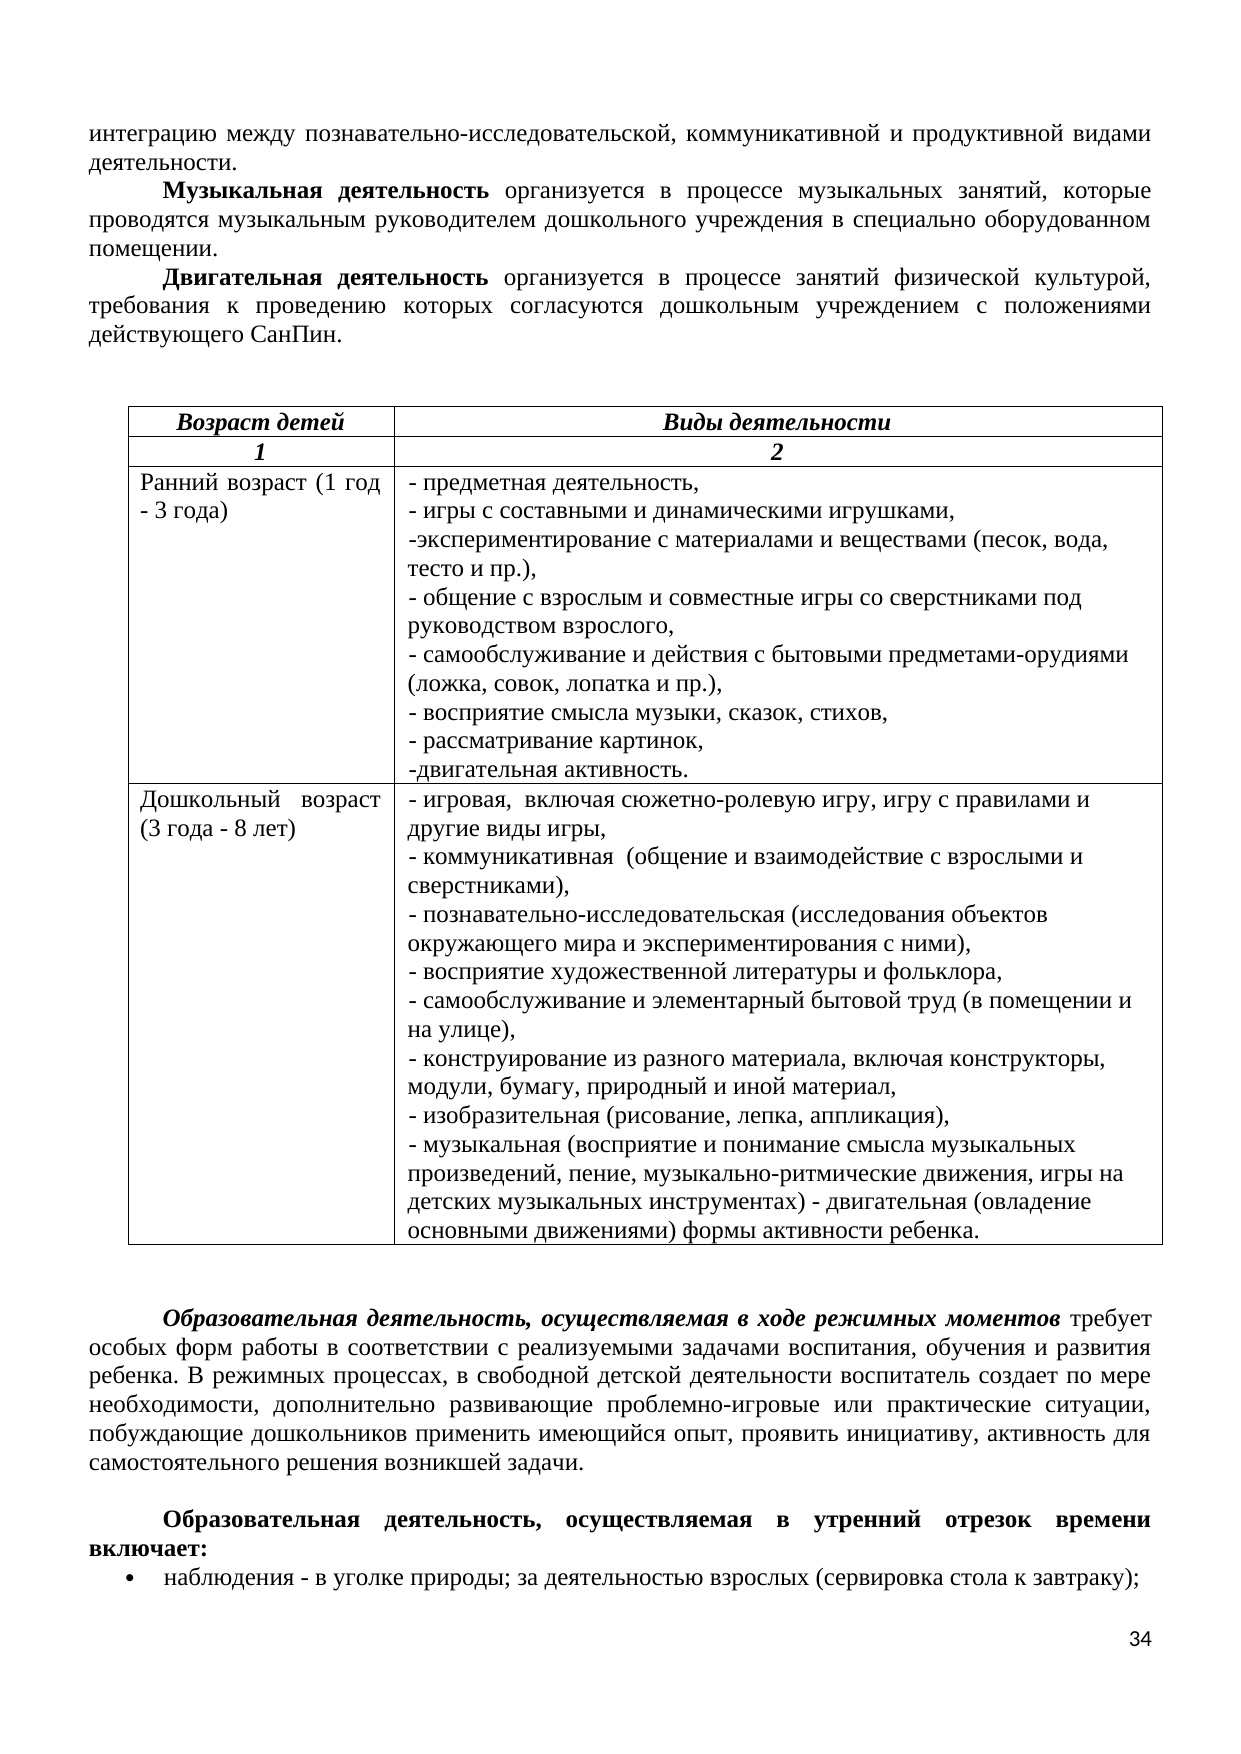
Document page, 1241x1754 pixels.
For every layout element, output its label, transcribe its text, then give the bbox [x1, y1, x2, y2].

table_header Виды деятельности [395, 407, 1162, 436]
table_cell Ранний возраст (1 год - 3 года) [129, 467, 394, 783]
text Образовательная деятельность, осуществляемая в утренний отрезок времени включает: [89, 1504, 1152, 1562]
table_cell 1 [129, 437, 394, 466]
table_cell - игровая, включая сюжетно-ролевую игру, игру с правилами и другие виды игры, - коммуникативная (общение и взаимодействие с взрослыми и сверстниками), - познавательно-исследовательская (исследования объектов окружающего мира и экспериментирования с ними), - восприятие художественной литературы и фольклора, - самообслуживание и элементарный бытовой труд (в помещении и на улице), - конструирование из разного материала, включая конструкторы, модули, бумагу, природный и иной материал, - изобразительная (рисование, лепка, аппликация), - музыкальная (восприятие и понимание смысла музыкальных произведений, пение, музыкально-ритмические движения, игры на детских музыкальных инструментах) - двигательная (овладение основными движениями) формы активности ребенка. [395, 784, 1162, 1244]
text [89, 118, 1152, 176]
table_header Возраст детей [129, 407, 394, 436]
table_cell 2 [395, 437, 1162, 466]
text Двигательная деятельность организуется в процессе занятий физической культурой, требования к проведению которых согласуются дошкольным учреждением с положениями действующего СанПин. [89, 262, 1152, 348]
table_cell Дошкольный возраст (3 года - 8 лет) [129, 784, 394, 1244]
text Образовательная деятельность, осуществляемая в ходе режимных моментов требует особых форм работы в соответствии с реализуемыми задачами воспитания, обучения и развития ребенка. В режимных процессах, в свободной детской деятельности воспитатель создает по мере необходимости, дополнительно развивающие проблемно-игровые или практические ситуации, побуждающие дошкольников применить имеющийся опыт, проявить инициативу, активность для самостоятельного решения возникшей задачи. [89, 1303, 1152, 1475]
list наблюдения - в уголке природы; за деятельностью взрослых (сервировка стола к завтраку); [126, 1562, 1152, 1590]
table_cell - предметная деятельность, - игры с составными и динамическими игрушками, -экспериментирование с материалами и веществами (песок, вода, тесто и пр.), - общение с взрослым и совместные игры со сверстниками под руководством взрослого, - самообслуживание и действия с бытовыми предметами-орудиями (ложка, совок, лопатка и пр.), - восприятие смысла музыки, сказок, стихов, - рассматривание картинок, -двигательная активность. [395, 467, 1162, 783]
text Музыкальная деятельность организуется в процессе музыкальных занятий, которые проводятся музыкальным руководителем дошкольного учреждения в специально оборудованном помещении. [89, 176, 1152, 262]
